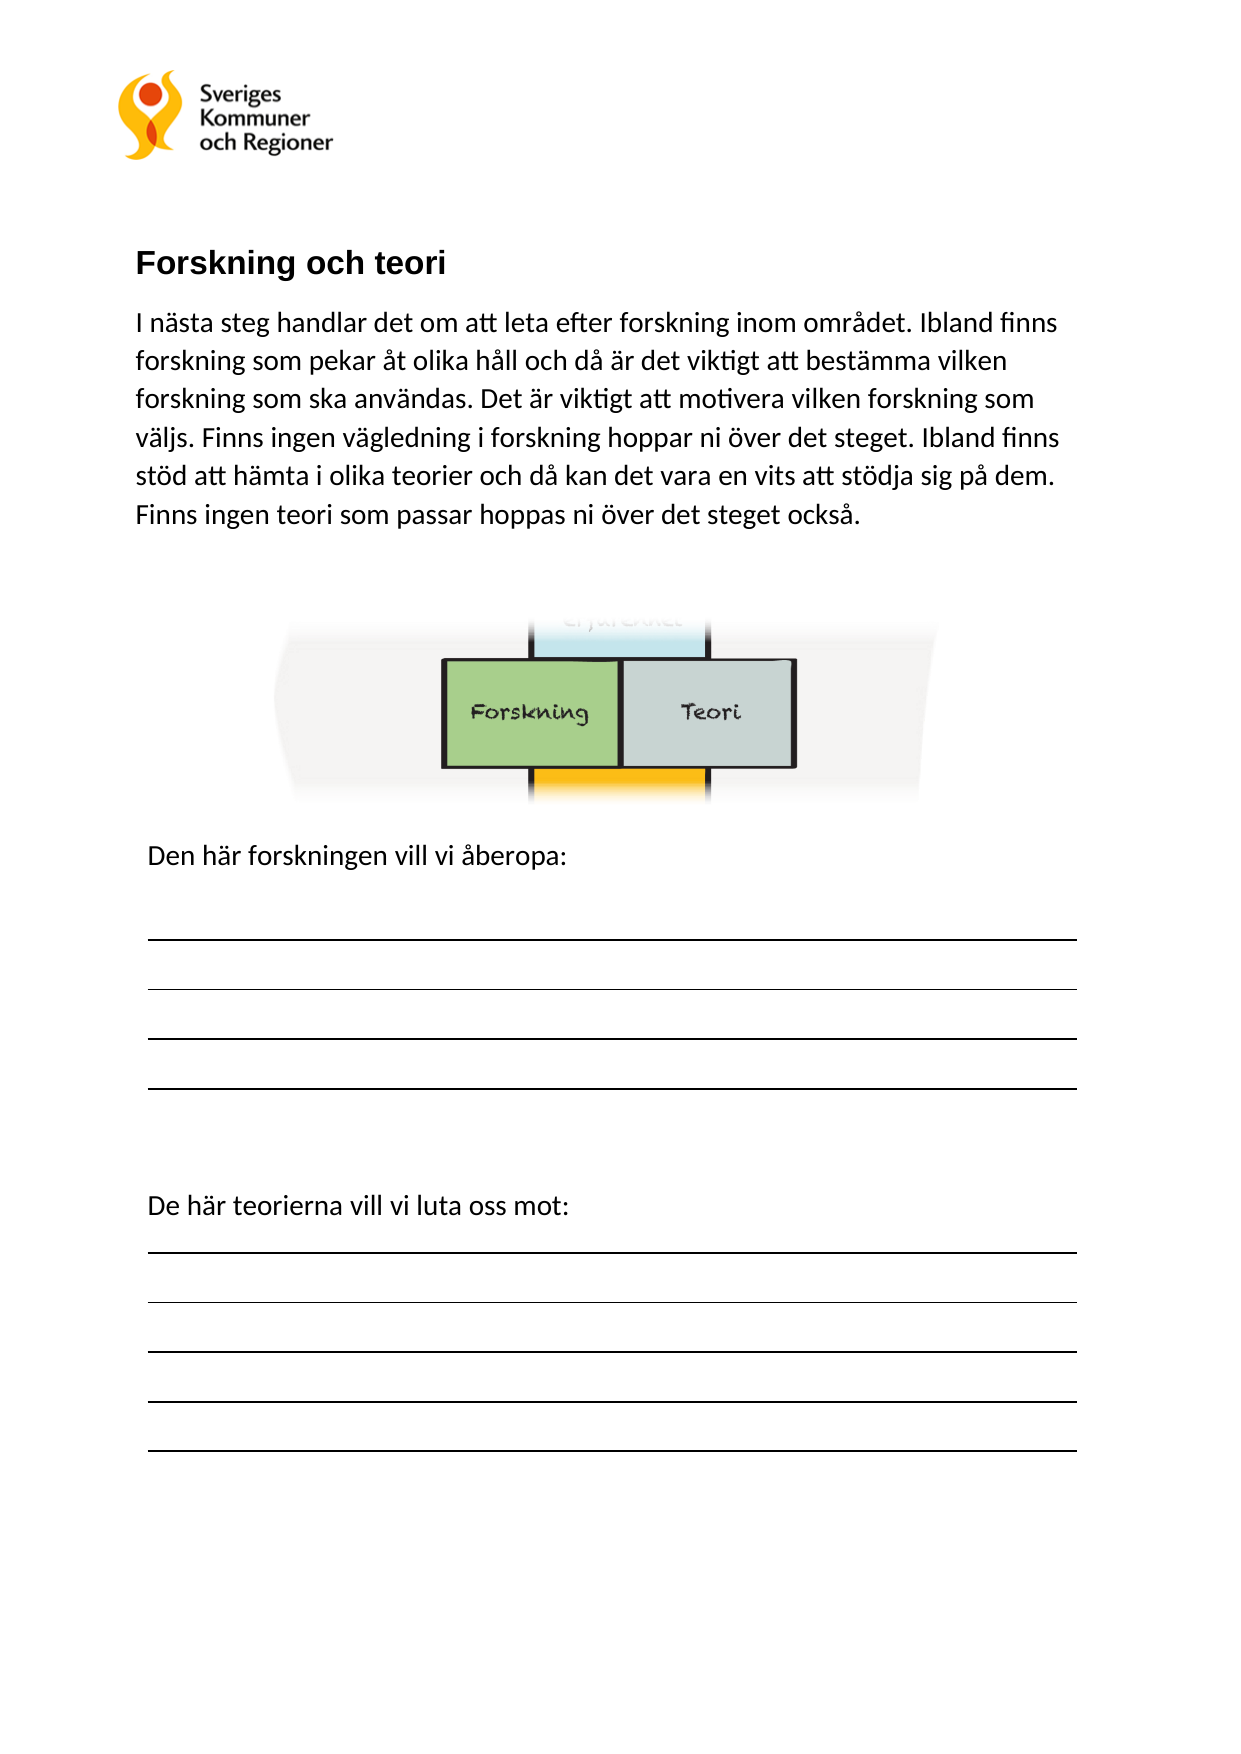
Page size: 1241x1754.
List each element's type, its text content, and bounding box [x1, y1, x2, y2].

text Den här forskningen vill vi åberopa: [147, 837, 1105, 873]
text De här teorierna vill vi luta oss mot: [147, 1187, 1105, 1222]
subtitle Forskning och teori [135, 241, 1105, 283]
picture [273, 617, 940, 805]
text I nästa steg handlar det om att leta efter forskning inom området. Ibland finns forskning som pekar åt olika håll och då är det viktigt att bestämma vilken forskning som ska användas. Det är viktigt att motivera vilken forskning som väljs. Finns ingen vägledning i forskning hoppar ni över det steget. Ibland finns stöd att hämta i olika teorier och då kan det vara en vits att stödja sig på dem. Finns ingen teori som passar hoppas ni över det steget också. [135, 304, 1074, 532]
picture [118, 70, 334, 160]
